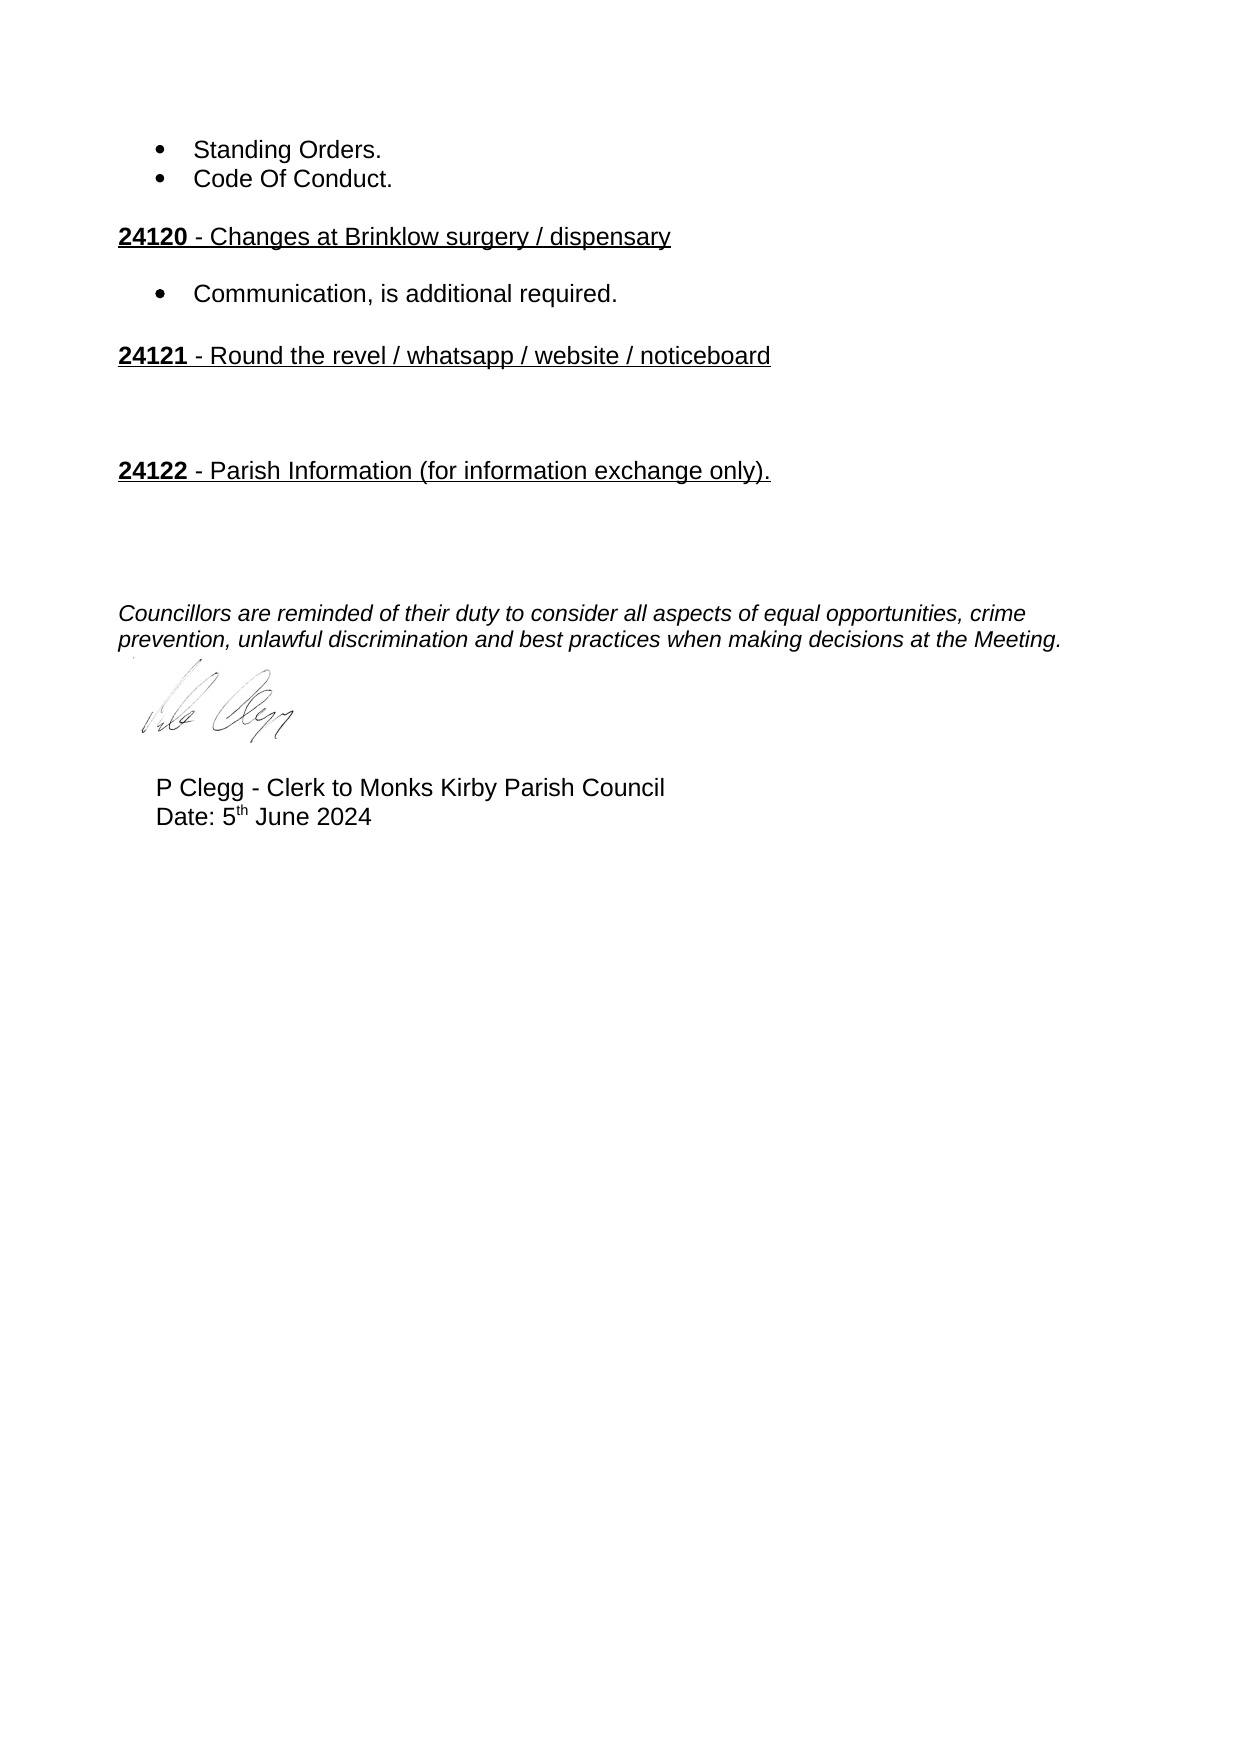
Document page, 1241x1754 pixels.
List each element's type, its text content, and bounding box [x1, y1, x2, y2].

text 24121 - Round the revel / whatsapp / website / noticeboard [118, 341, 1122, 370]
text 24122 - Parish Information (for information exchange only). [118, 456, 1122, 485]
text P Clegg - Clerk to Monks Kirby Parish Council [156, 773, 1122, 802]
text Councillors are reminded of their duty to consider all aspects of equal opportunities, crime prevention, unlawful discrimination and best practices when making decisions at the Meeting. [118, 600, 1122, 652]
text 24120 - Changes at Brinklow surgery / dispensary [118, 222, 1122, 250]
text Date: 5th June 2024 [118, 802, 1122, 831]
list Standing Orders. [156, 135, 1122, 164]
list Code Of Conduct. [156, 164, 1122, 193]
list Communication, is additional required. [156, 279, 1122, 308]
